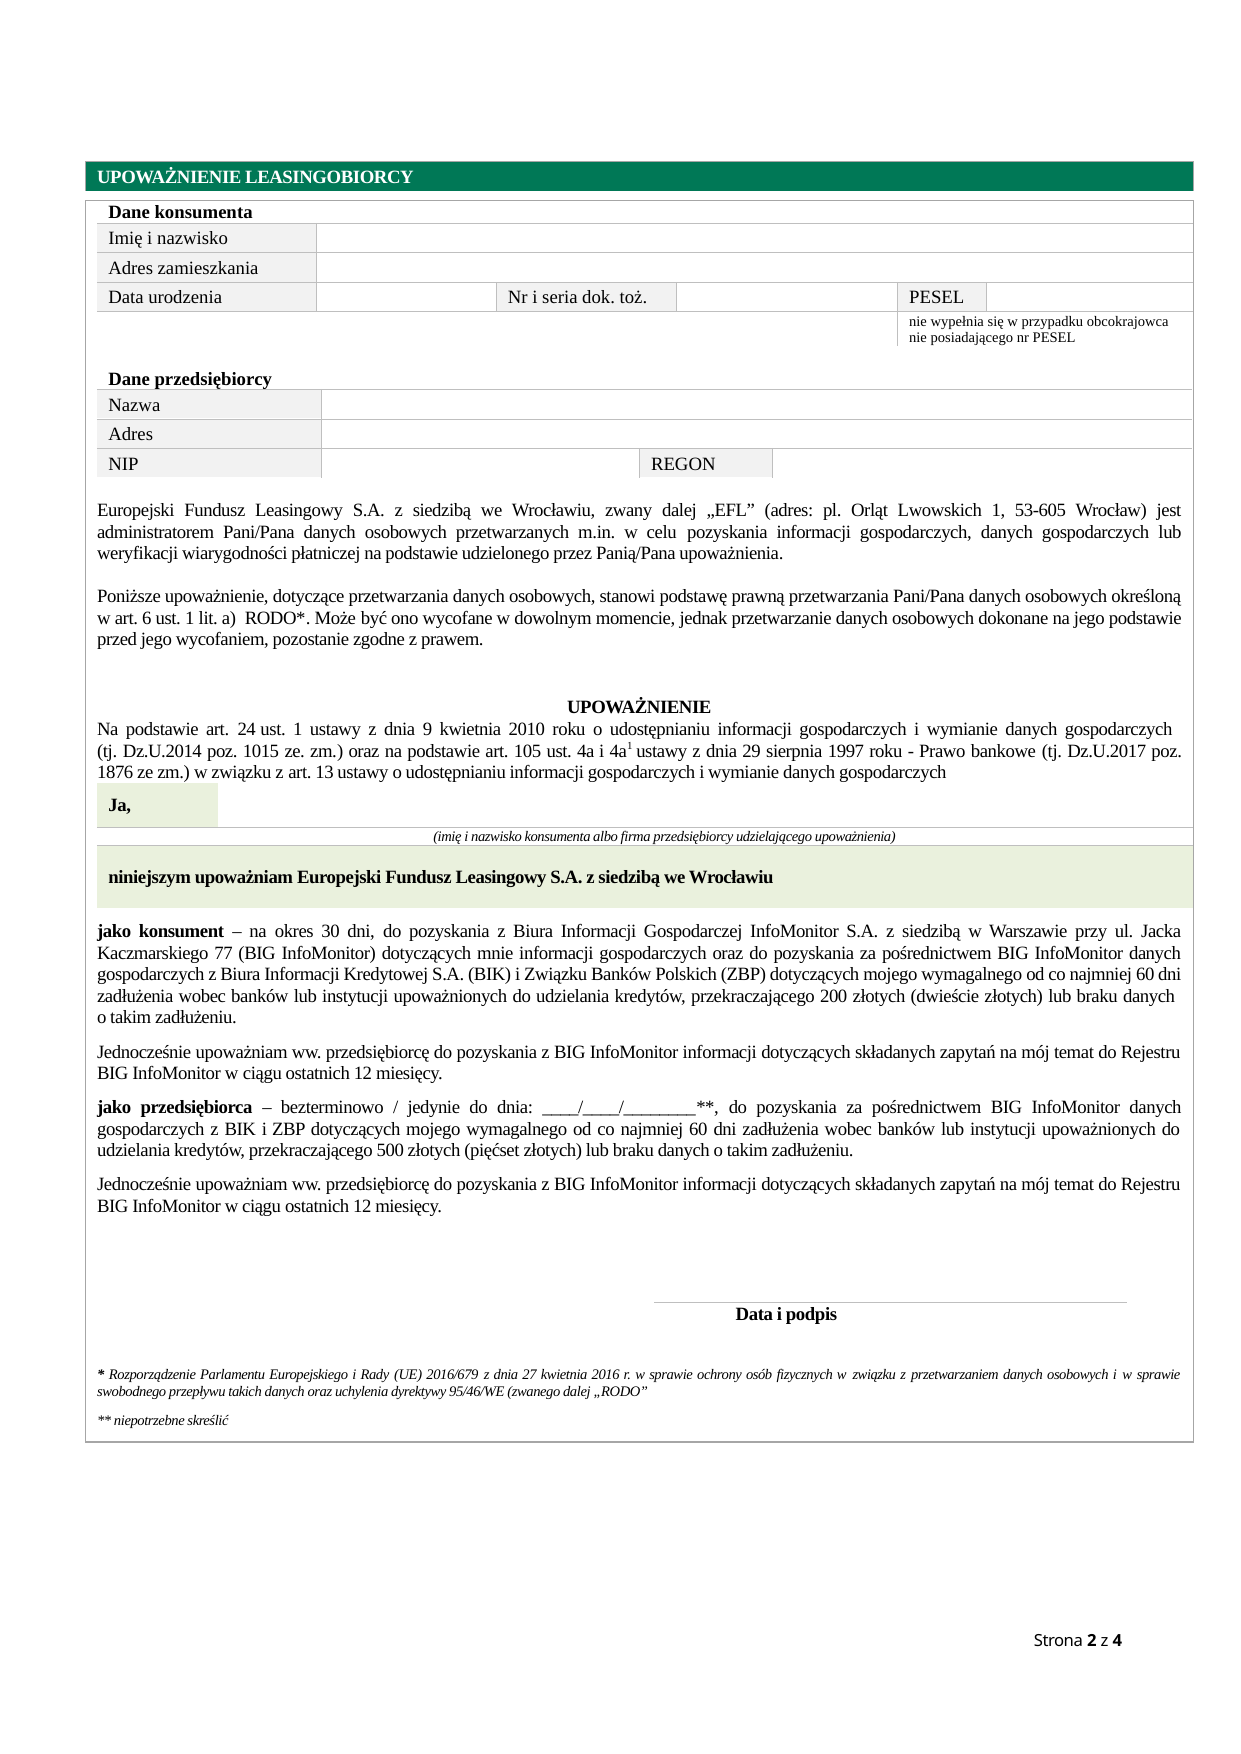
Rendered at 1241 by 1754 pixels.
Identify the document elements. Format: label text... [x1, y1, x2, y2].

table_cell Europejski Fundusz Leasingowy S.A. z siedzibą we Wrocławiu, zwany dalej „EFL” (adres: pl. Orląt Lwowskich 1, 53-605 Wrocław) jest administratorem Pani/Pana danych osobowych przetwarzanych m.in. w celu pozyskania informacji gospodarczych, danych gospodarczych lub weryfikacji wiarygodności płatniczej na podstawie udzielonego przez Panią/Pana upoważnienia. Poniższe upoważnienie, dotyczące przetwarzania danych osobowych, stanowi podstawę prawną przetwarzania Pani/Pana danych osobowych określoną w art. 6 ust. 1 lit. a) RODO*. Może być ono wycofane w dowolnym momencie, jednak przetwarzanie danych osobowych dokonane na jego podstawie przed jego wycofaniem, pozostanie zgodne z prawem. UPOWAŻNIENIE Na podstawie art. 24 ust. 1 ustawy z dnia 9 kwietnia 2010 roku o udostępnianiu informacji gospodarczych i wymianie danych gospodarczych (tj. Dz.U.2014 poz. 1015 ze. zm.) oraz na podstawie art. 105 ust. 4a i 4a1 ustawy z dnia 29 sierpnia 1997 roku - Prawo bankowe (tj. Dz.U.2017 poz. 1876 ze zm.) w związku z art. 13 ustawy o udostępnianiu informacji gospodarczych i wymianie danych gospodarczych jako konsument – na okres 30 dni, do pozyskania z Biura Informacji Gospodarczej InfoMonitor S.A. z siedzibą w Warszawie przy ul. Jacka Kaczmarskiego 77 (BIG InfoMonitor) dotyczących mnie informacji gospodarczych oraz do pozyskania za pośrednictwem BIG InfoMonitor danych gospodarczych z Biura Informacji Kredytowej S.A. (BIK) i Związku Banków Polskich (ZBP) dotyczących mojego wymagalnego od co najmniej 60 dni zadłużenia wobec banków lub instytucji upoważnionych do udzielania kredytów, przekraczającego 200 złotych (dwieście złotych) lub braku danych o takim zadłużeniu. Jednocześnie upoważniam ww. przedsiębiorcę do pozyskania z BIG InfoMonitor informacji dotyczących składanych zapytań na mój temat do Rejestru BIG InfoMonitor w ciągu ostatnich 12 miesięcy. jako przedsiębiorca – bezterminowo / jedynie do dnia: ____/____/________**, do pozyskania za pośrednictwem BIG InfoMonitor danych gospodarczych z BIK i ZBP dotyczących mojego wymagalnego od co najmniej 60 dni zadłużenia wobec banków lub instytucji upoważnionych do udzielania kredytów, przekraczającego 500 złotych (pięćset złotych) lub braku danych o takim zadłużeniu. Jednocześnie upoważniam ww. przedsiębiorcę do pozyskania z BIG InfoMonitor informacji dotyczących składanych zapytań na mój temat do Rejestru BIG InfoMonitor w ciągu ostatnich 12 miesięcy. Data i podpis * Rozporządzenie Parlamentu Europejskiego i Rady (UE) 2016/679 z dnia 27 kwietnia 2016 r. w sprawie ochrony osób fizycznych w związku z przetwarzaniem danych osobowych i w sprawie swobodnego przepływu takich danych oraz uchylenia dyrektywy 95/46/WE (zwanego dalej „RODO” ** niepotrzebne skreślić [86, 201, 1193, 1441]
table_cell [86, 191, 1193, 200]
table_header UPOWAŻNIENIE LEASINGOBIORCY [86, 162, 1193, 191]
